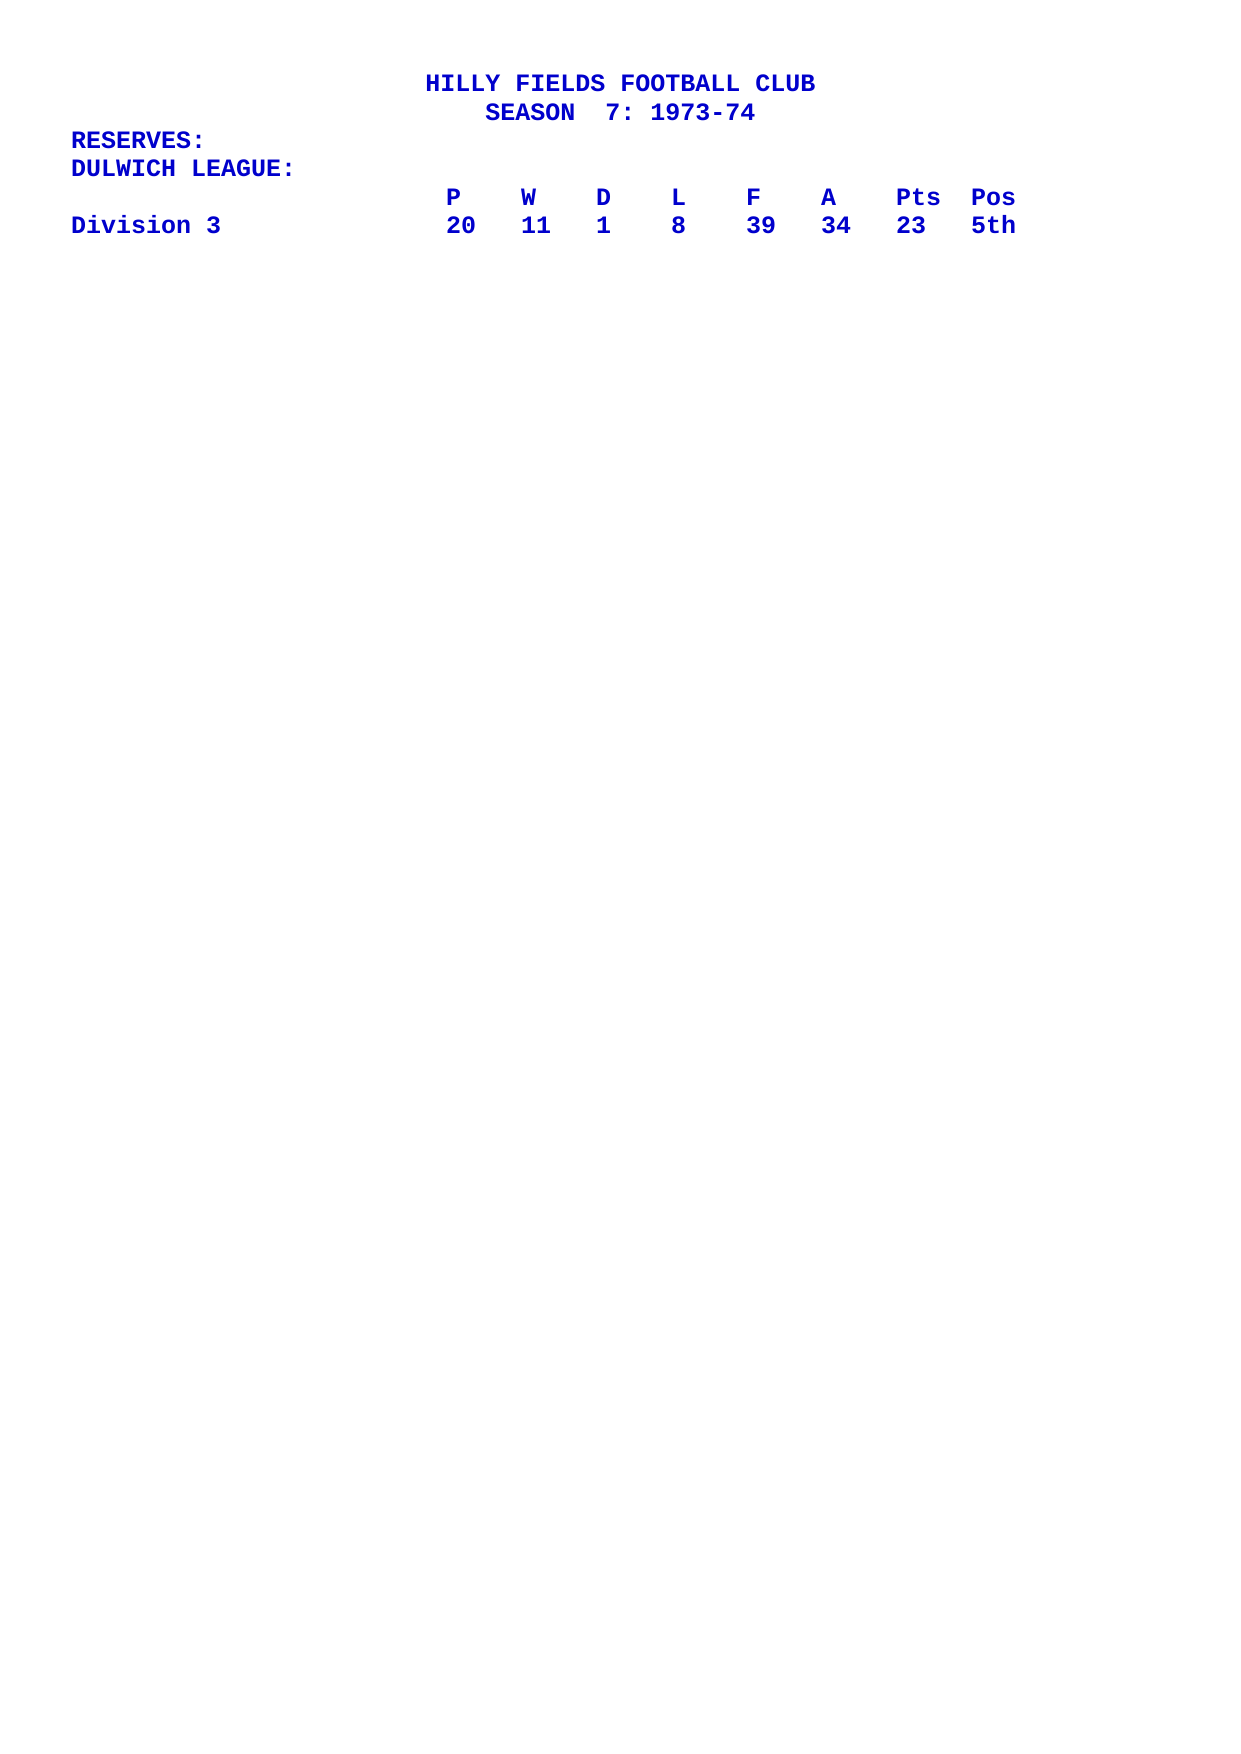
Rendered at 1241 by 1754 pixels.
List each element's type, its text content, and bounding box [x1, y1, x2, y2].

text HILLY FIELDS FOOTBALL CLUB [71, 71, 1169, 99]
text P W D L F A Pts Pos [446, 184, 1169, 212]
text Division 3 20 11 1 8 39 34 23 5th [71, 212, 1169, 241]
text DULWICH LEAGUE: [71, 156, 1169, 184]
text RESERVES: [71, 127, 1169, 156]
text SEASON 7: 1973-74 [71, 99, 1169, 127]
